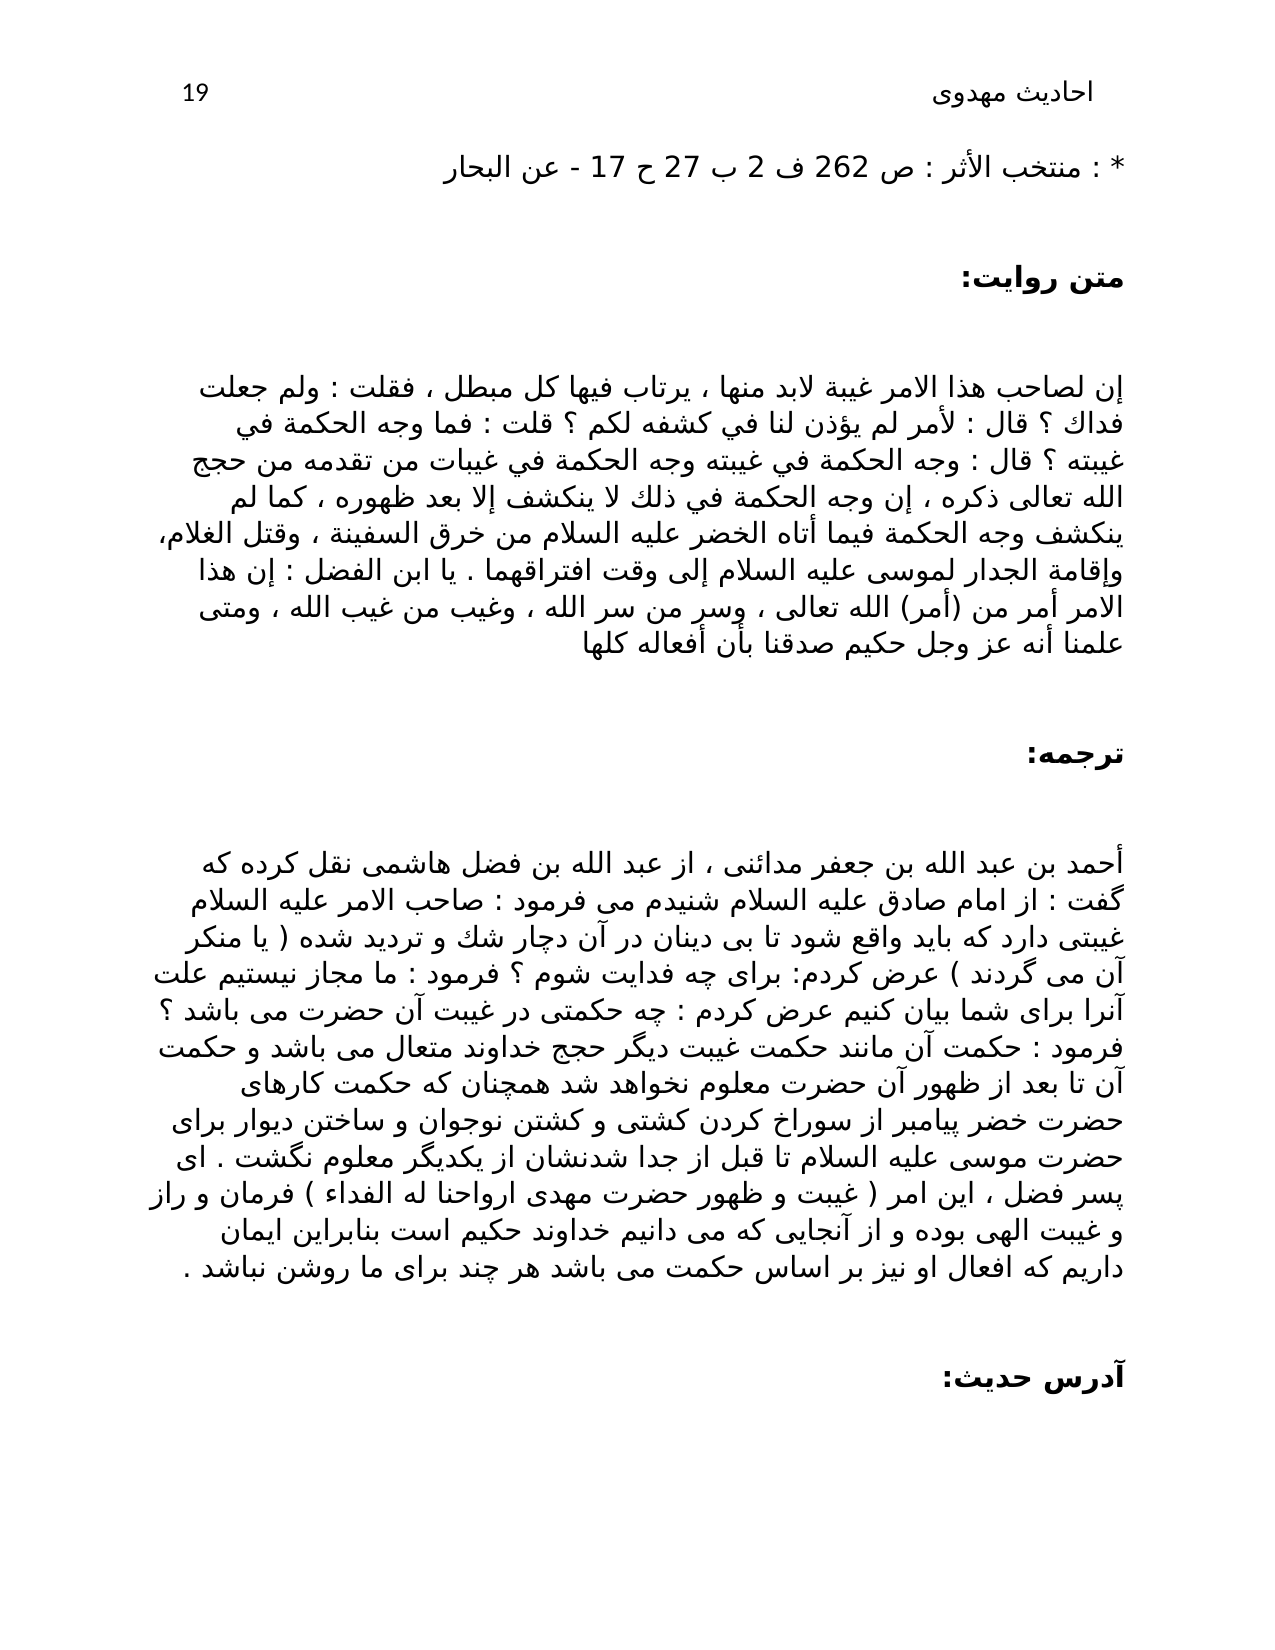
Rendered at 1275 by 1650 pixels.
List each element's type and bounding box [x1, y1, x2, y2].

text [150, 150, 1125, 1467]
